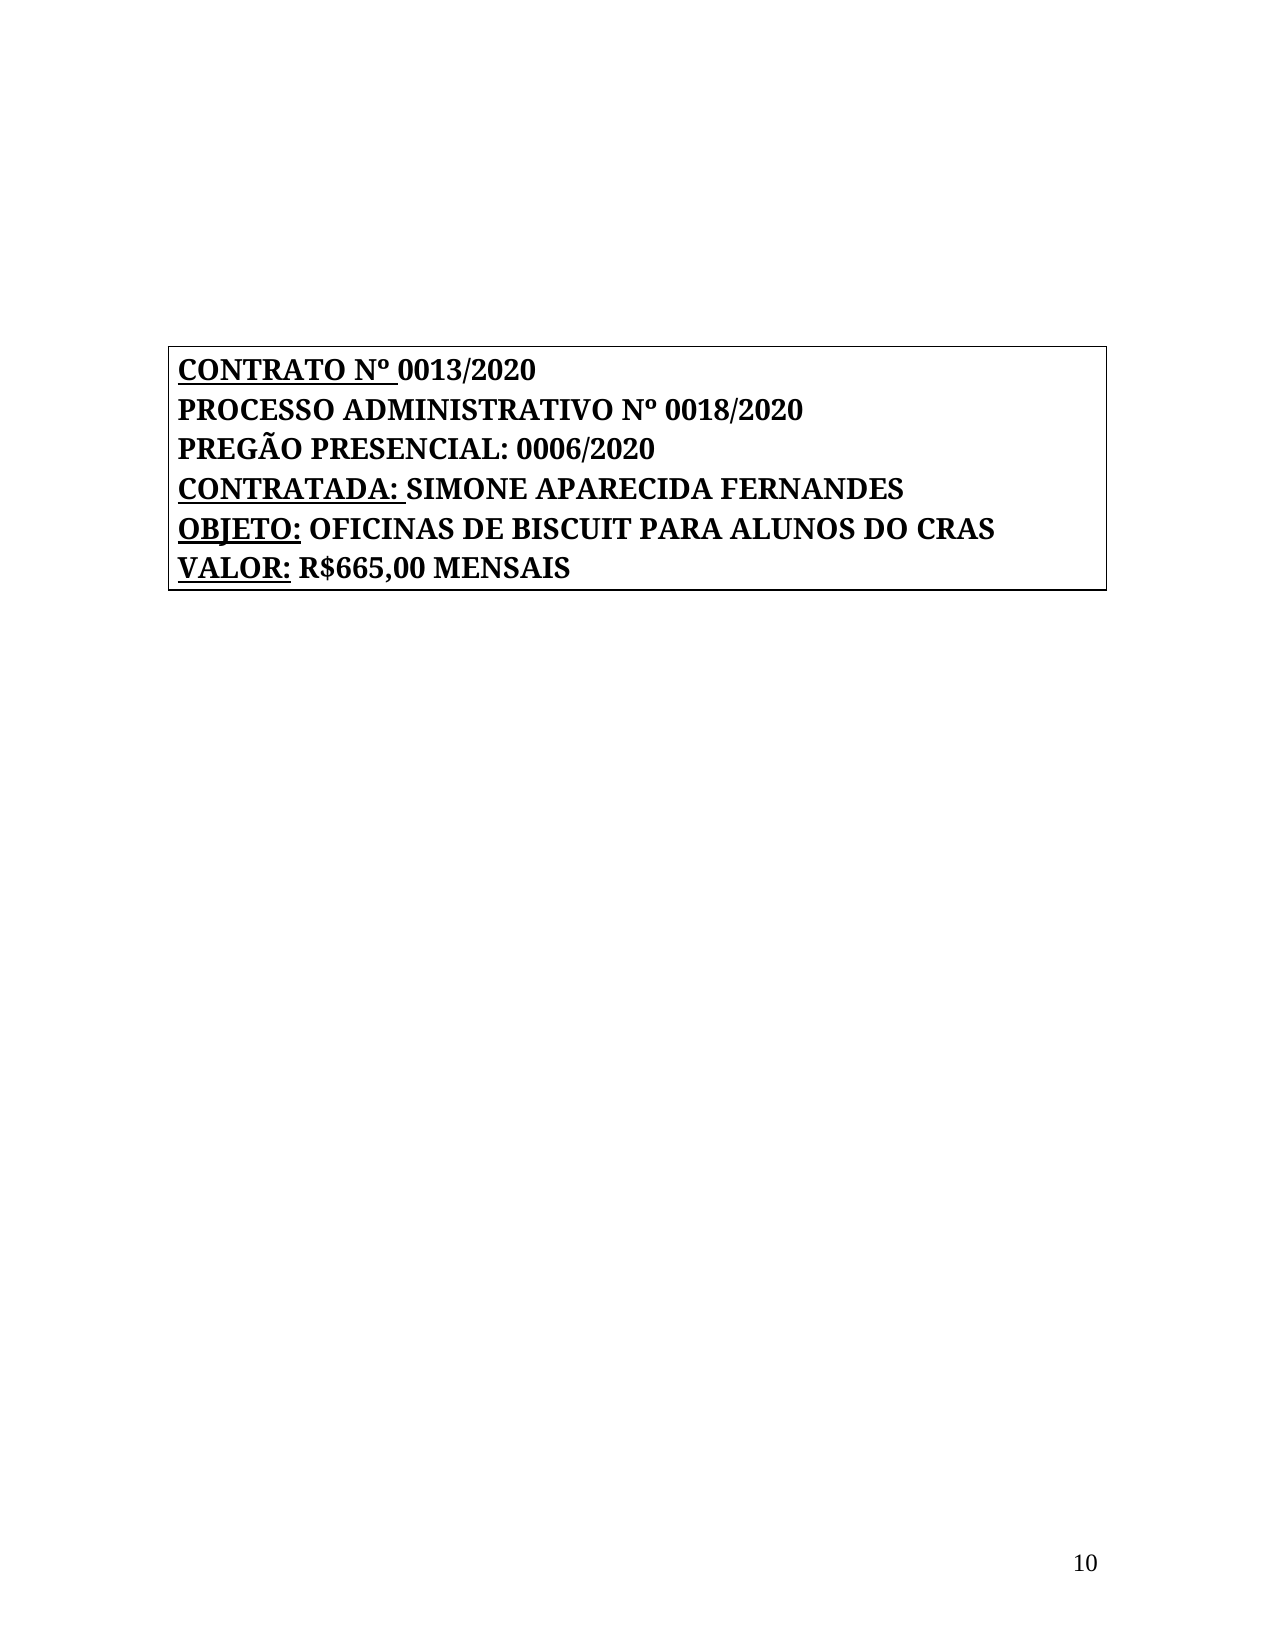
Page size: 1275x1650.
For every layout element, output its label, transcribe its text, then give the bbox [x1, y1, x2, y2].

text PROCESSO ADMINISTRATIVO Nº 0018/2020 [177, 389, 1098, 429]
text VALOR: R$665,00 MENSAIS [169, 544, 1106, 589]
text PREGÃO PRESENCIAL: 0006/2020 [177, 429, 1098, 468]
text CONTRATO Nº 0013/2020 [169, 347, 1106, 389]
text OBJETO: OFICINAS DE BISCUIT PARA ALUNOS DO CRAS [177, 508, 1098, 544]
text CONTRATADA: SIMONE APARECIDA FERNANDES [177, 468, 1098, 508]
